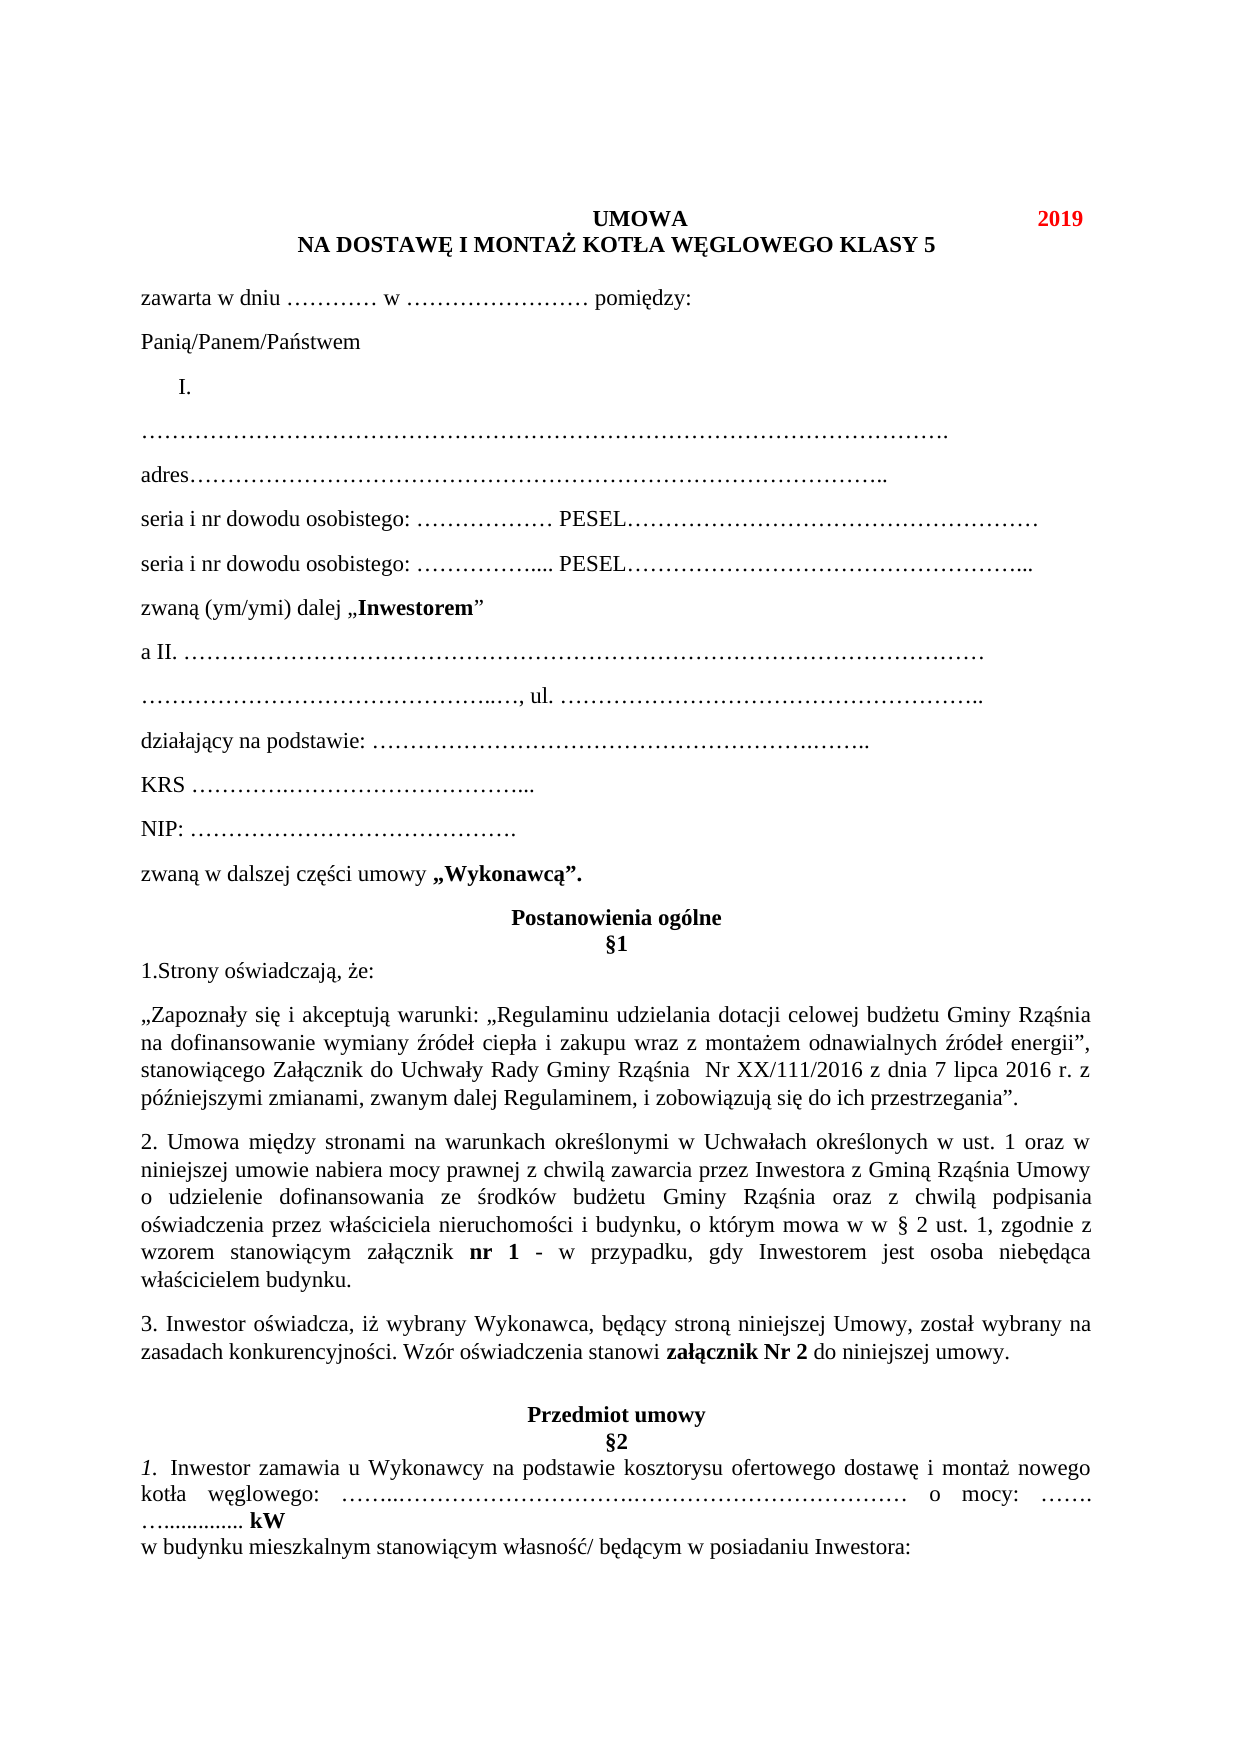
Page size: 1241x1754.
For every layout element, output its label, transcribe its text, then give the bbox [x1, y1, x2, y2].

text ……………………………………………………………………………………………. [141, 417, 1092, 443]
text 1.Strony oświadczają, że: [141, 957, 1092, 983]
text §2 [141, 1428, 1092, 1454]
text w budynku mieszkalnym stanowiącym własność/ będącym w posiadaniu Inwestora: [141, 1533, 1092, 1559]
text NIP: ……………………………………. [141, 815, 1092, 842]
text zwaną (ym/ymi) dalej „Inwestorem” [141, 594, 1092, 620]
text zawarta w dniu ………… w …………………… pomiędzy: [141, 284, 1092, 311]
text adres……………………………………………………………………………….. [141, 461, 1092, 488]
text UMOWA 2019 [436, 205, 1092, 231]
text 3. Inwestor oświadcza, iż wybrany Wykonawca, będący stroną niniejszej Umowy, został wybrany na zasadach konkurencyjności. Wzór oświadczenia stanowi załącznik Nr 2 do niniejszej umowy. [141, 1310, 1092, 1364]
text §1 [141, 930, 1092, 957]
text działający na podstawie: ………………………………………………….…….. [141, 727, 1092, 753]
text seria i nr dowodu osobistego: ……………… PESEL……………………………………………… [141, 506, 1092, 532]
text KRS ………….…………………………... [141, 771, 1092, 797]
text 2. Umowa między stronami na warunkach określonymi w Uchwałach określonych w ust. 1 oraz w niniejszej umowie nabiera mocy prawnej z chwilą zawarcia przez Inwestora z Gminą Rząśnia Umowy o udzielenie dofinansowania ze środków budżetu Gminy Rząśnia oraz z chwilą podpisania oświadczenia przez właściciela nieruchomości i budynku, o którym mowa w w § 2 ust. 1, zgodnie z wzorem stanowiącym załącznik nr 1 - w przypadku, gdy Inwestorem jest osoba niebędąca właścicielem budynku. [141, 1128, 1092, 1292]
text a II. …………………………………………………………………………………………… [141, 638, 1092, 665]
text ………………………………………..…, ul. ……………………………………………….. [141, 683, 1092, 709]
text NA DOSTAWĘ I MONTAŻ KOTŁA WĘGLOWEGO KLASY 5 [141, 231, 1092, 258]
text seria i nr dowodu osobistego: …………….... PESEL……………………………………………... [141, 550, 1092, 576]
text Panią/Panem/Państwem [141, 328, 1092, 355]
text Postanowienia ogólne [141, 904, 1092, 930]
text zwaną w dalszej części umowy „Wykonawcą”. [141, 860, 1092, 886]
text „Zapoznały się i akceptują warunki: „Regulaminu udzielania dotacji celowej budżetu Gminy Rząśnia na dofinansowanie wymiany źródeł ciepła i zakupu wraz z montażem odnawialnych źródeł energii”, stanowiącego Załącznik do Uchwały Rady Gminy Rząśnia Nr XX/111/2016 z dnia 7 lipca 2016 r. z późniejszymi zmianami, zwanym dalej Regulaminem, i zobowiązują się do ich przestrzegania”. [141, 1001, 1092, 1110]
text Przedmiot umowy [141, 1401, 1092, 1428]
list Inwestor zamawia u Wykonawcy na podstawie kosztorysu ofertowego dostawę i montaż nowego kotła węglowego: ……..………………………….……………………………… o mocy: …….….............. kW [141, 1454, 1092, 1533]
